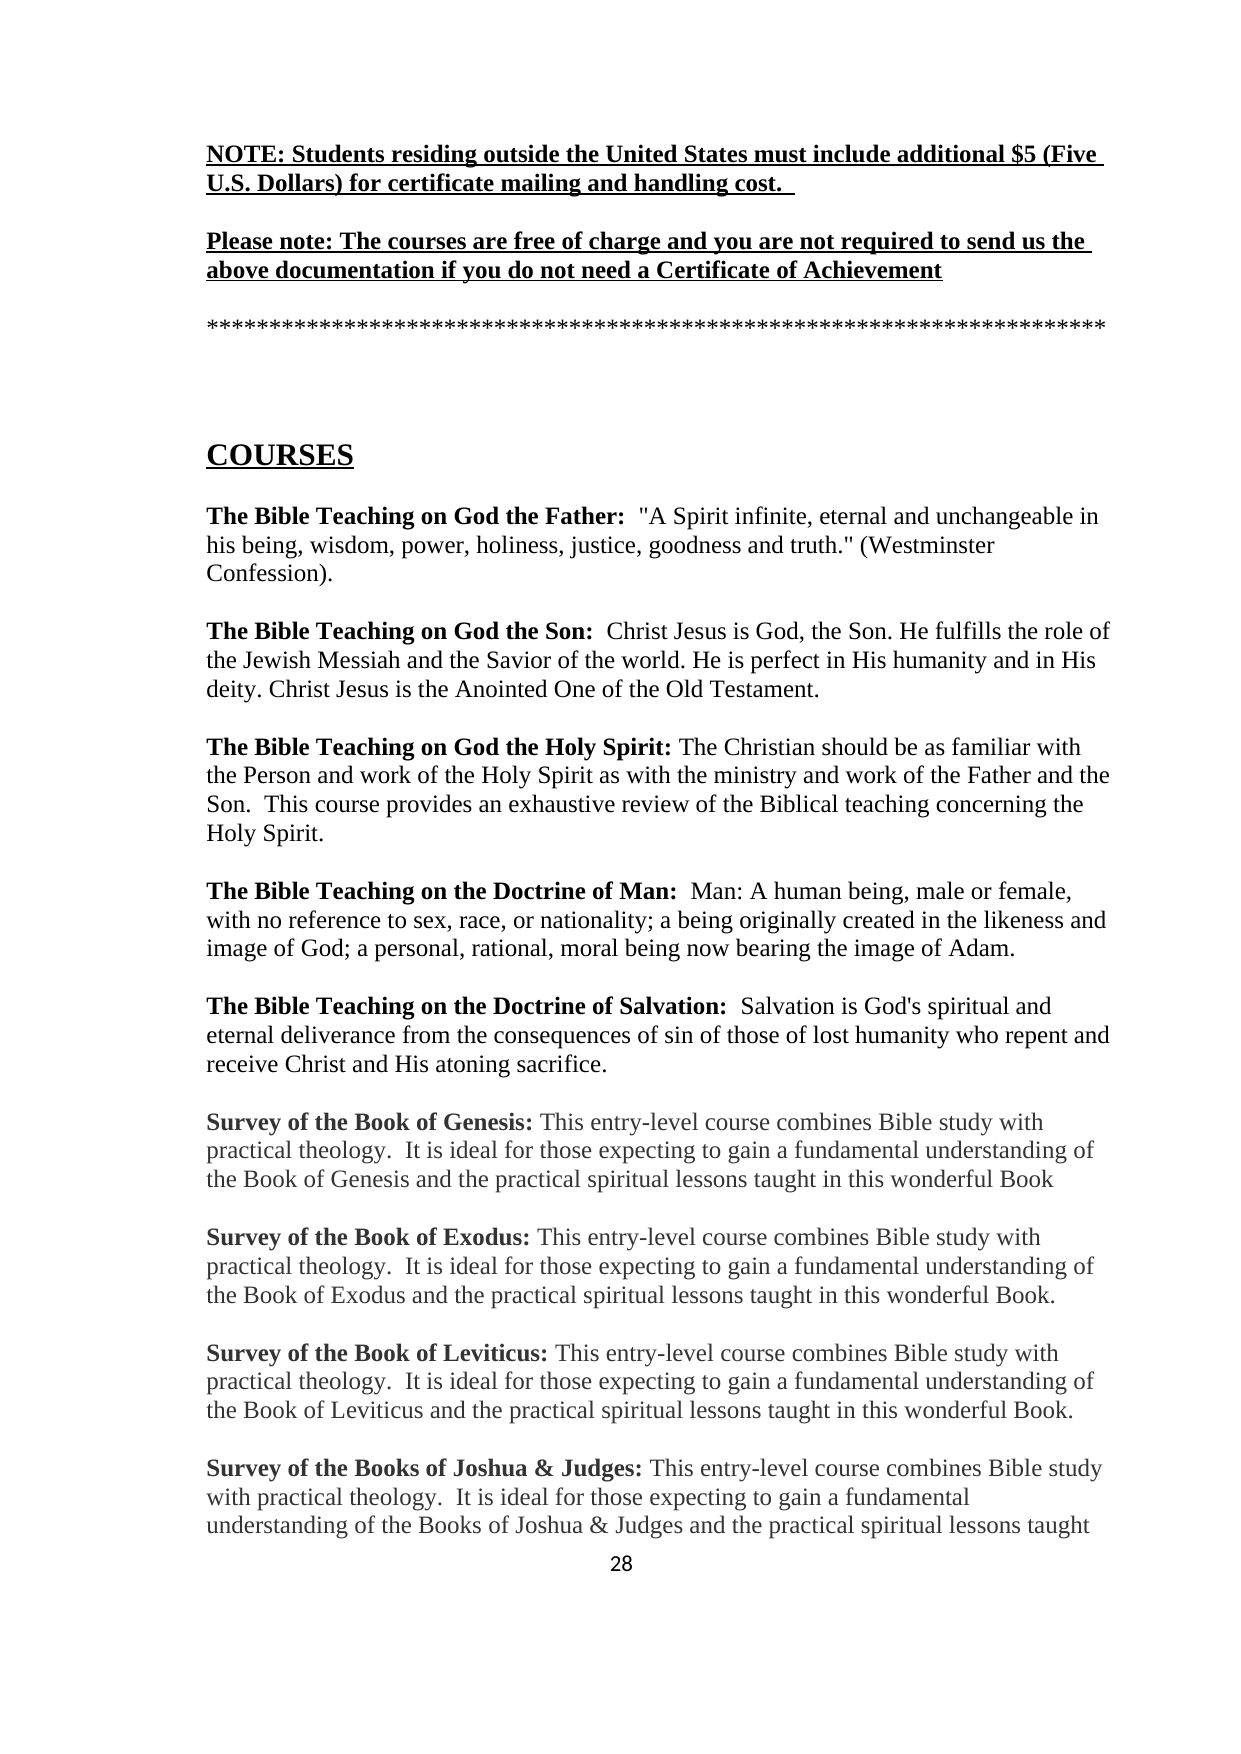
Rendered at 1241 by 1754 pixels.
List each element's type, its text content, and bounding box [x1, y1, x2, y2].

text NOTE: Students residing outside the United States must include additional $5 (Five U.S. Dollars) for certificate mailing and handling cost. [206, 139, 1111, 197]
text The Bible Teaching on God the Holy Spirit: The Christian should be as familiar with the Person and work of the Holy Spirit as with the ministry and work of the Father and the Son. This course provides an exhaustive review of the Biblical teaching concerning the Holy Spirit. [206, 732, 1111, 847]
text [206, 1453, 1111, 1539]
text Survey of the Book of Exodus: This entry-level course combines Bible study with practical theology. It is ideal for those expecting to gain a fundamental understanding of the Book of Exodus and the practical spiritual lessons taught in this wonderful Book. [206, 1222, 1111, 1308]
text The Bible Teaching on God the Father: "A Spirit infinite, eternal and unchangeable in his being, wisdom, power, holiness, justice, goodness and truth." (Westminster Confession). [206, 501, 1111, 587]
text Survey of the Book of Leviticus: This entry-level course combines Bible study with practical theology. It is ideal for those expecting to gain a fundamental understanding of the Book of Leviticus and the practical spiritual lessons taught in this wonderful Book. [206, 1338, 1111, 1424]
text The Bible Teaching on the Doctrine of Man: Man: A human being, male or female, with no reference to sex, race, or nationality; a being originally created in the likeness and image of God; a personal, rational, moral being now bearing the image of Adam. [206, 876, 1111, 962]
text Please note: The courses are free of charge and you are not required to send us the above documentation if you do not need a Certificate of Achievement [206, 226, 1111, 284]
text The Bible Teaching on God the Son: Christ Jesus is God, the Son. He fulfills the role of the Jewish Messiah and the Savior of the world. He is perfect in His humanity and in His deity. Christ Jesus is the Anointed One of the Old Testament. [206, 616, 1111, 703]
text ************************************************************************ [131, 313, 1111, 342]
text The Bible Teaching on the Doctrine of Salvation: Salvation is God's spiritual and eternal deliverance from the consequences of sin of those of lost humanity who repent and receive Christ and His atoning sacrifice. [206, 991, 1111, 1078]
text COURSES [131, 436, 1111, 472]
text Survey of the Book of Genesis: This entry-level course combines Bible study with practical theology. It is ideal for those expecting to gain a fundamental understanding of the Book of Genesis and the practical spiritual lessons taught in this wonderful Book [206, 1107, 1111, 1193]
